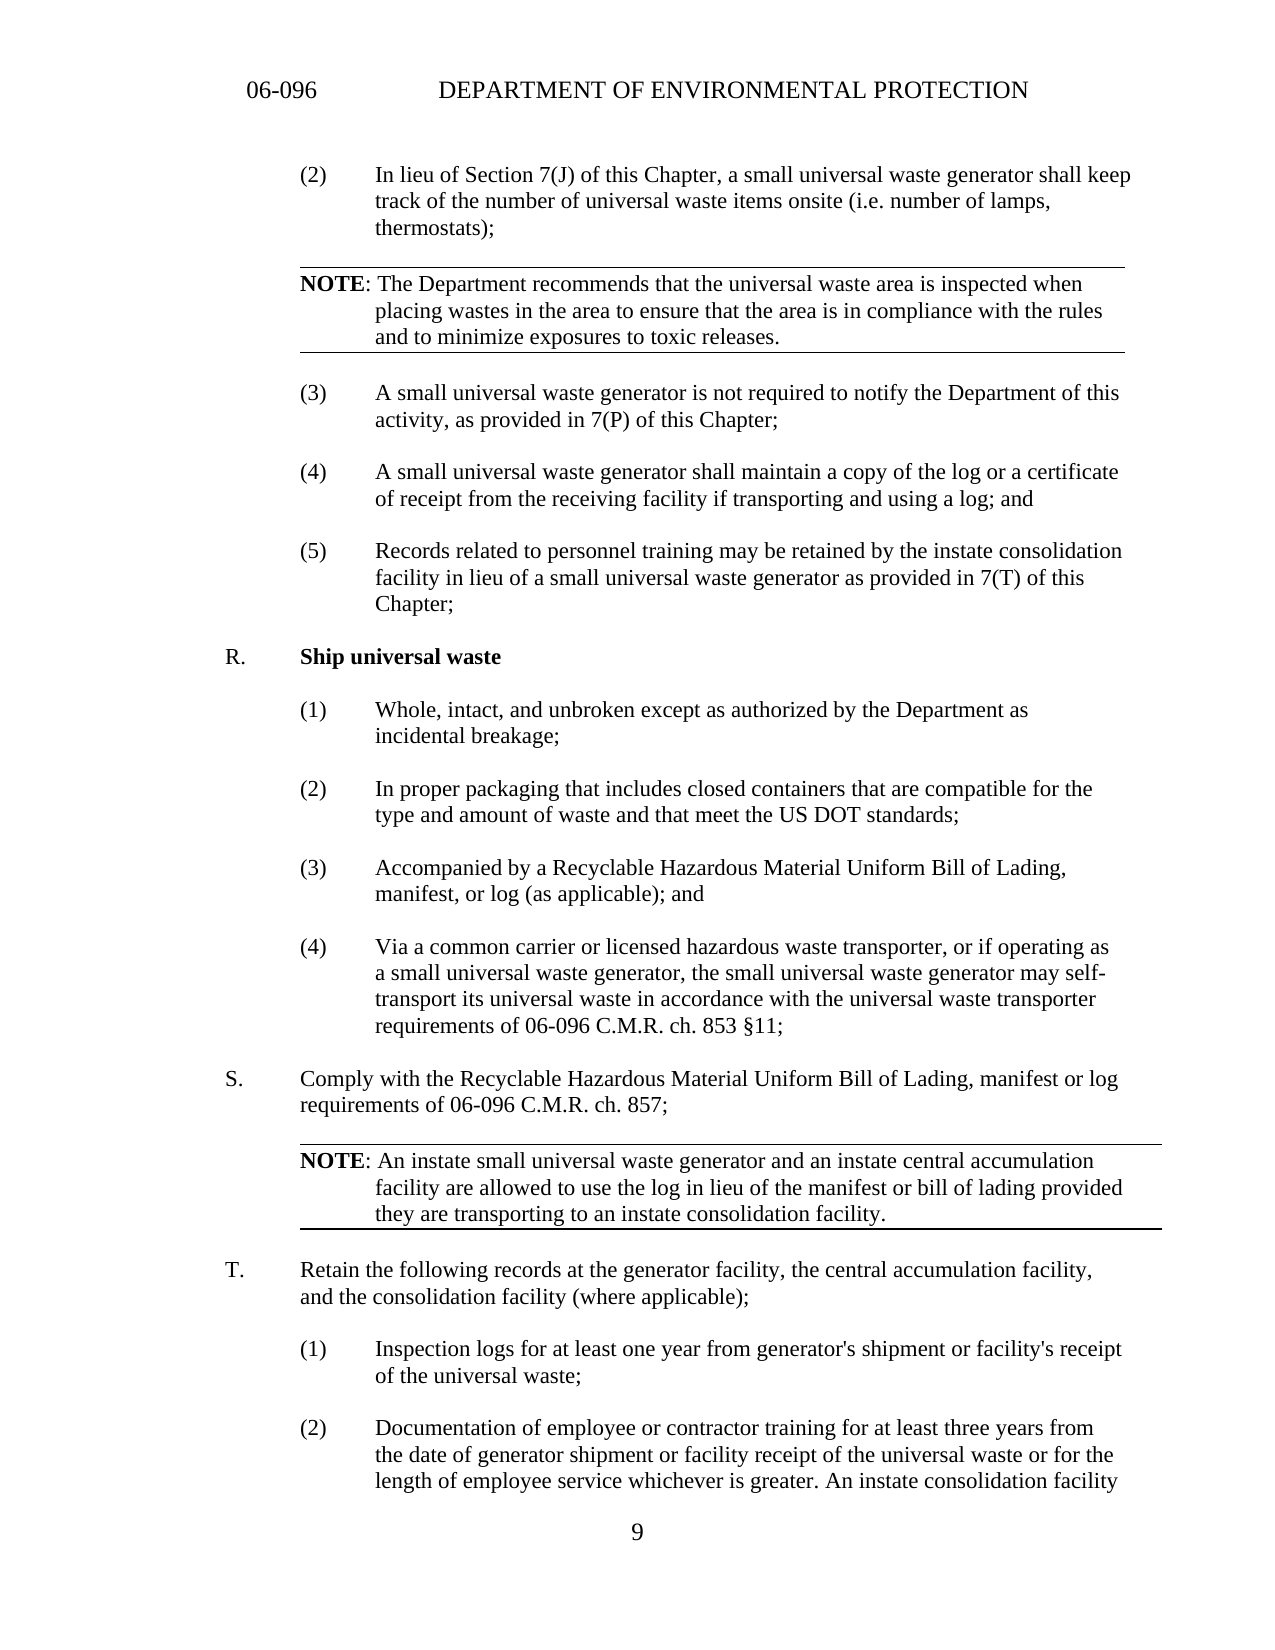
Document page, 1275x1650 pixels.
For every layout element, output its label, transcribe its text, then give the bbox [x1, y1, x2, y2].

text (4) Via a common carrier or licensed hazardous waste transporter, or if operating as a small universal waste generator, the small universal waste generator may self-transport its universal waste in accordance with the universal waste transporter requirements of 06-096 C.M.R. ch. 853 §11; [300, 933, 1125, 1038]
text (3) Accompanied by a Recyclable Hazardous Material Uniform Bill of Lading, manifest, or log (as applicable); and [300, 854, 1125, 906]
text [300, 1414, 1125, 1493]
text NOTE: An instate small universal waste generator and an instate central accumulation facility are allowed to use the log in lieu of the manifest or bill of lading provided they are transporting to an instate consolidation facility. [300, 1145, 1162, 1228]
list In lieu of Section 7(J) of this Chapter, a small universal waste generator shall keep track of the number of universal waste items onsite (i.e. number of lamps, thermostats); [300, 161, 1153, 240]
list A small universal waste generator is not required to notify the Department of this activity, as provided in 7(P) of this Chapter; [300, 379, 1125, 432]
text (1) Inspection logs for at least one year from generator's shipment or facility's receipt of the universal waste; [300, 1335, 1125, 1388]
list Retain the following records at the generator facility, the central accumulation facility, and the consolidation facility (where applicable); [225, 1256, 1125, 1309]
list A small universal waste generator shall maintain a copy of the log or a certificate of receipt from the receiving facility if transporting and using a log; and [300, 458, 1125, 511]
list Ship universal waste [225, 643, 1125, 669]
list Comply with the Recyclable Hazardous Material Uniform Bill of Lading, manifest or log requirements of 06-096 C.M.R. ch. 857; [225, 1064, 1125, 1117]
text (1) Whole, intact, and unbroken except as authorized by the Department as incidental breakage; [300, 696, 1125, 748]
text NOTE: The Department recommends that the universal waste area is inspected when placing wastes in the area to ensure that the area is in compliance with the rules and to minimize exposures to toxic releases. [300, 268, 1125, 352]
text (2) In proper packaging that includes closed containers that are compatible for the type and amount of waste and that meet the US DOT standards; [300, 775, 1125, 827]
list Records related to personnel training may be retained by the instate consolidation facility in lieu of a small universal waste generator as provided in 7(T) of this Chapter; [300, 537, 1125, 617]
